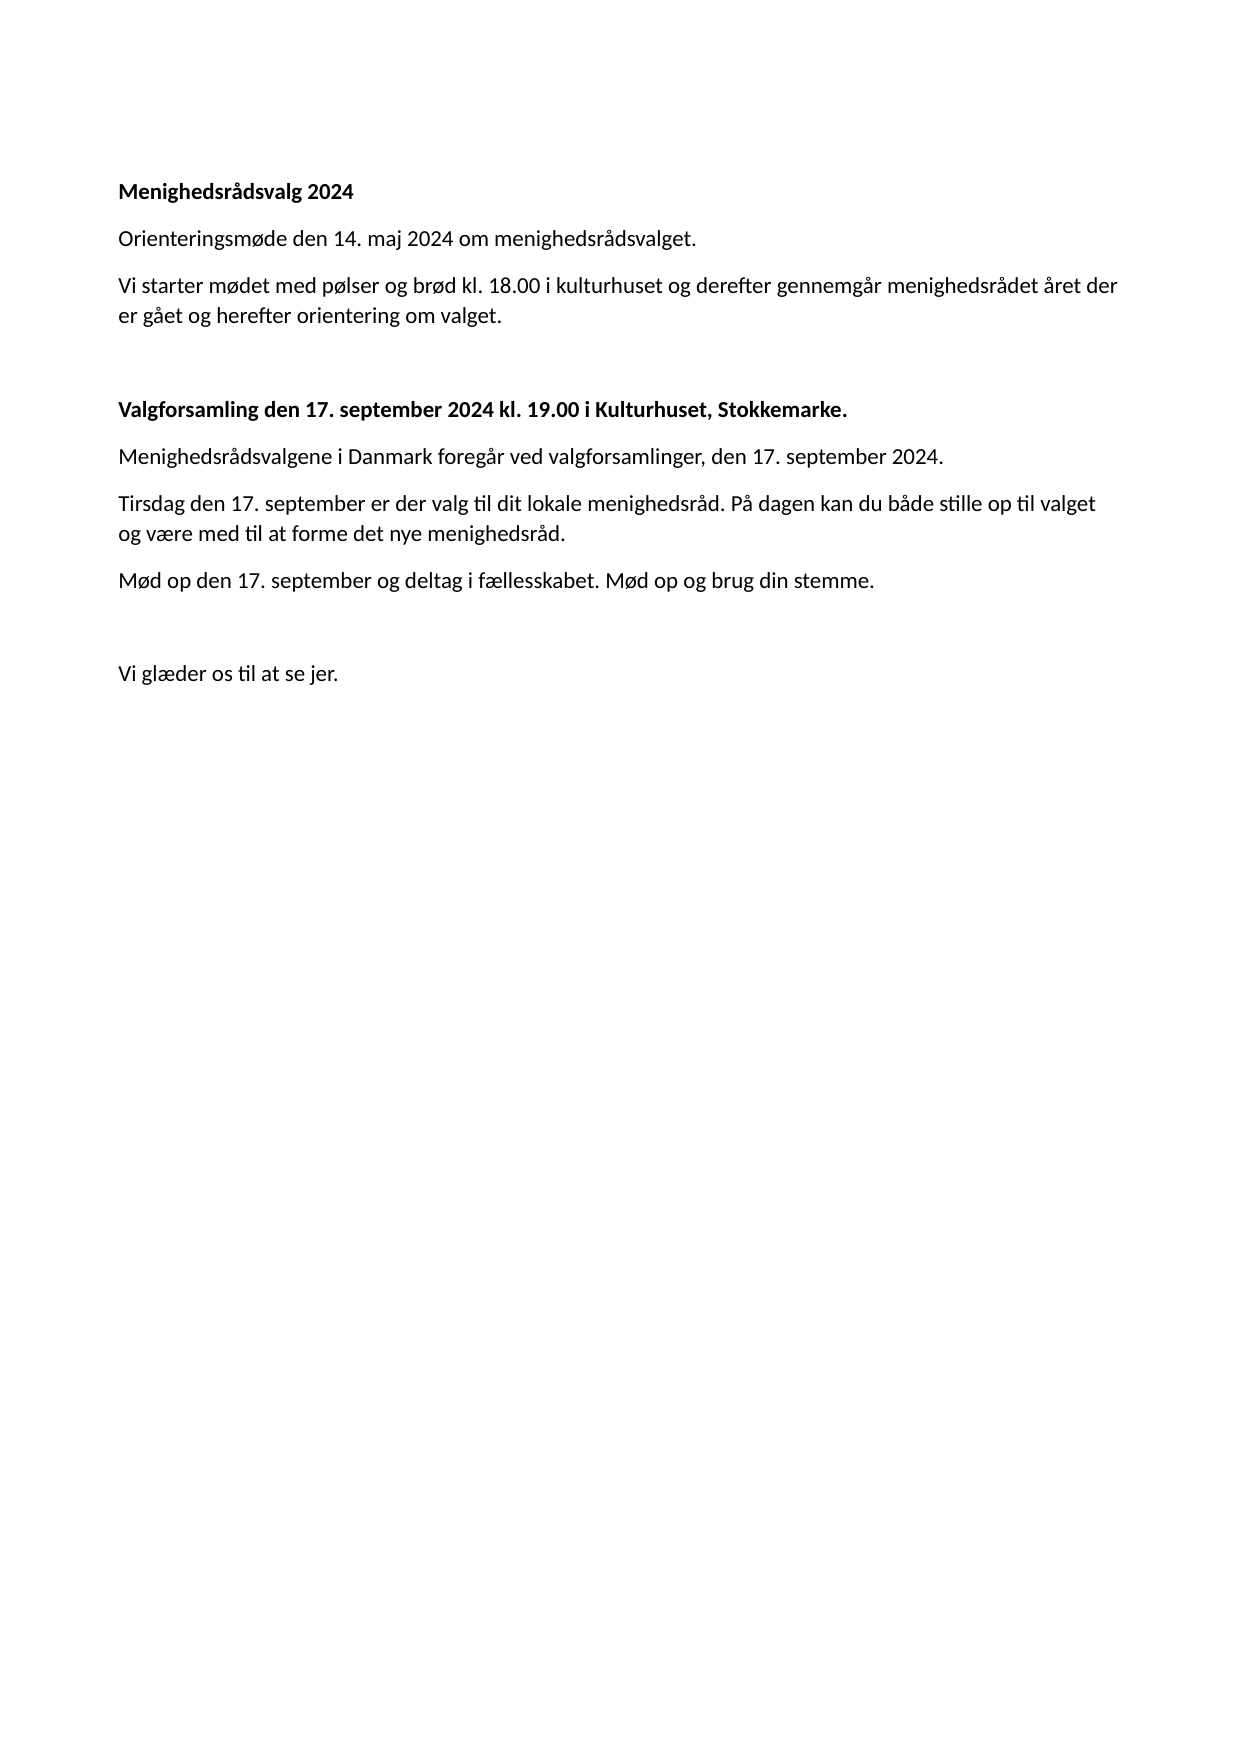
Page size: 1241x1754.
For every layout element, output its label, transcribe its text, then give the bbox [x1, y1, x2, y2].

text Vi starter mødet med pølser og brød kl. 18.00 i kulturhuset og derefter gennemgår menighedsrådet året der er gået og herefter orientering om valget. [118, 271, 1122, 329]
text Orienteringsmøde den 14. maj 2024 om menighedsrådsvalget. [118, 224, 1122, 252]
text Menighedsrådsvalg 2024 [118, 177, 1122, 205]
text Vi glæder os til at se jer. [118, 659, 1122, 687]
text Valgforsamling den 17. september 2024 kl. 19.00 i Kulturhuset, Stokkemarke. [118, 395, 1122, 423]
text Menighedsrådsvalgene i Danmark foregår ved valgforsamlinger, den 17. september 2024. [118, 442, 1122, 470]
text Tirsdag den 17. september er der valg til dit lokale menighedsråd. På dagen kan du både stille op til valget og være med til at forme det nye menighedsråd. [118, 489, 1122, 547]
text Mød op den 17. september og deltag i fællesskabet. Mød op og brug din stemme. [118, 566, 1122, 594]
